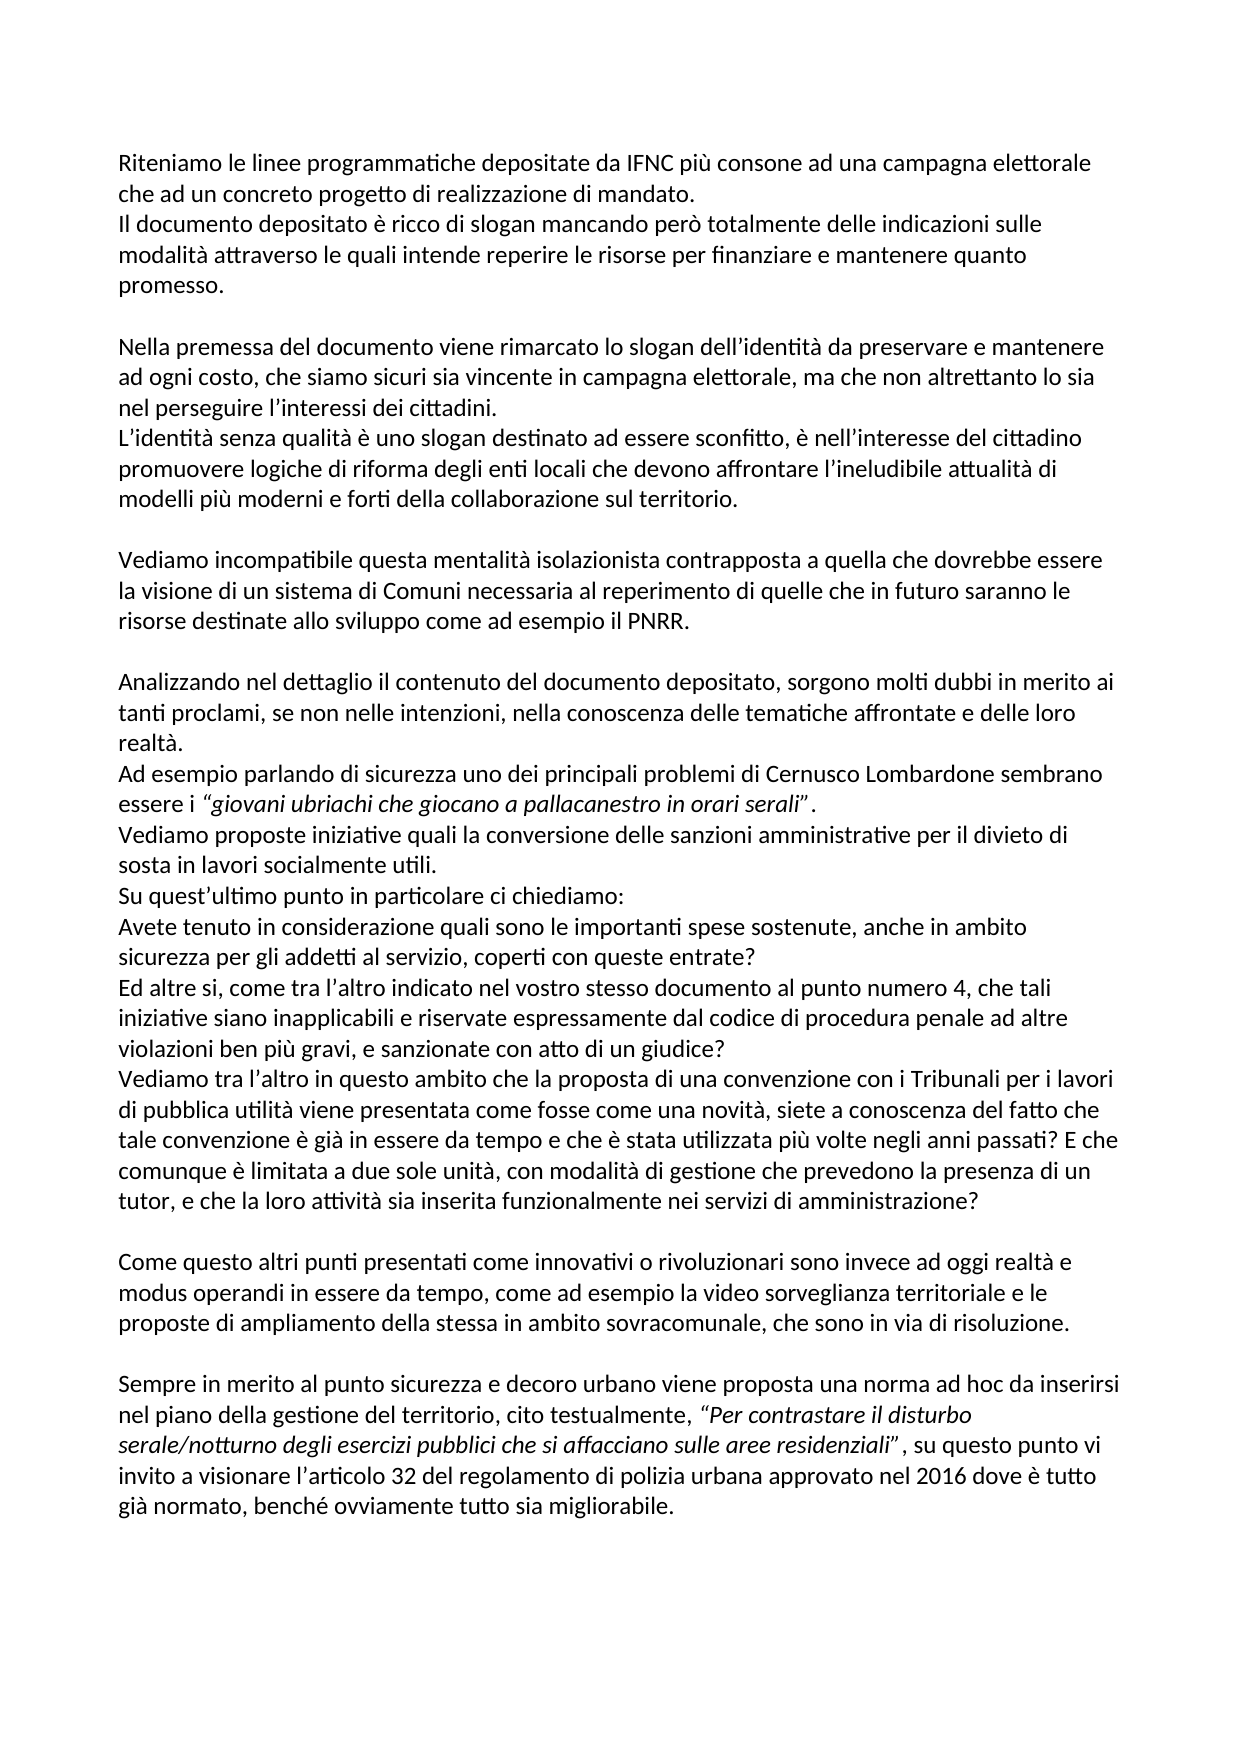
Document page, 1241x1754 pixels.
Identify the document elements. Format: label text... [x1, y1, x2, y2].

text L’identità senza qualità è uno slogan destinato ad essere sconfitto, è nell’interesse del cittadino promuovere logiche di riforma degli enti locali che devono affrontare l’ineludibile attualità di modelli più moderni e forti della collaborazione sul territorio. Vediamo incompatibile questa mentalità isolazionista contrapposta a quella che dovrebbe essere la visione di un sistema di Comuni necessaria al reperimento di quelle che in futuro saranno le risorse destinate allo sviluppo come ad esempio il PNRR. Analizzando nel dettaglio il contenuto del documento depositato, sorgono molti dubbi in merito ai tanti proclami, se non nelle intenzioni, nella conoscenza delle tematiche affrontate e delle loro realtà. [118, 422, 1122, 758]
text Nella premessa del documento viene rimarcato lo slogan dell’identità da preservare e mantenere ad ogni costo, che siamo sicuri sia vincente in campagna elettorale, ma che non altrettanto lo sia nel perseguire l’interessi dei cittadini. [118, 300, 1122, 422]
text Come questo altri punti presentati come innovativi o rivoluzionari sono invece ad oggi realtà e modus operandi in essere da tempo, come ad esempio la video sorveglianza territoriale e le proposte di ampliamento della stessa in ambito sovracomunale, che sono in via di risoluzione. [118, 1216, 1122, 1338]
text Vediamo tra l’altro in questo ambito che la proposta di una convenzione con i Tribunali per i lavori di pubblica utilità viene presentata come fosse come una novità, siete a conoscenza del fatto che tale convenzione è già in essere da tempo e che è stata utilizzata più volte negli anni passati? E che comunque è limitata a due sole unità, con modalità di gestione che prevedono la presenza di un tutor, e che la loro attività sia inserita funzionalmente nei servizi di amministrazione? [118, 1063, 1122, 1216]
text Riteniamo le linee programmatiche depositate da IFNC più consone ad una campagna elettorale che ad un concreto progetto di realizzazione di mandato. Il documento depositato è ricco di slogan mancando però totalmente delle indicazioni sulle modalità attraverso le quali intende reperire le risorse per finanziare e mantenere quanto promesso. [118, 148, 1122, 300]
text Ad esempio parlando di sicurezza uno dei principali problemi di Cernusco Lombardone sembrano essere i “giovani ubriachi che giocano a pallacanestro in orari serali”. [118, 758, 1122, 819]
text Vediamo proposte iniziative quali la conversione delle sanzioni amministrative per il divieto di sosta in lavori socialmente utili. Su quest’ultimo punto in particolare ci chiediamo: Avete tenuto in considerazione quali sono le importanti spese sostenute, anche in ambito sicurezza per gli addetti al servizio, coperti con queste entrate? Ed altre si, come tra l’altro indicato nel vostro stesso documento al punto numero 4, che tali iniziative siano inapplicabili e riservate espressamente dal codice di procedura penale ad altre violazioni ben più gravi, e sanzionate con atto di un giudice? [118, 819, 1122, 1063]
text Sempre in merito al punto sicurezza e decoro urbano viene proposta una norma ad hoc da inserirsi nel piano della gestione del territorio, cito testualmente, “Per contrastare il disturbo serale/notturno degli esercizi pubblici che si affacciano sulle aree residenziali”, su questo punto vi invito a visionare l’articolo 32 del regolamento di polizia urbana approvato nel 2016 dove è tutto già normato, benché ovviamente tutto sia migliorabile. [118, 1338, 1122, 1521]
